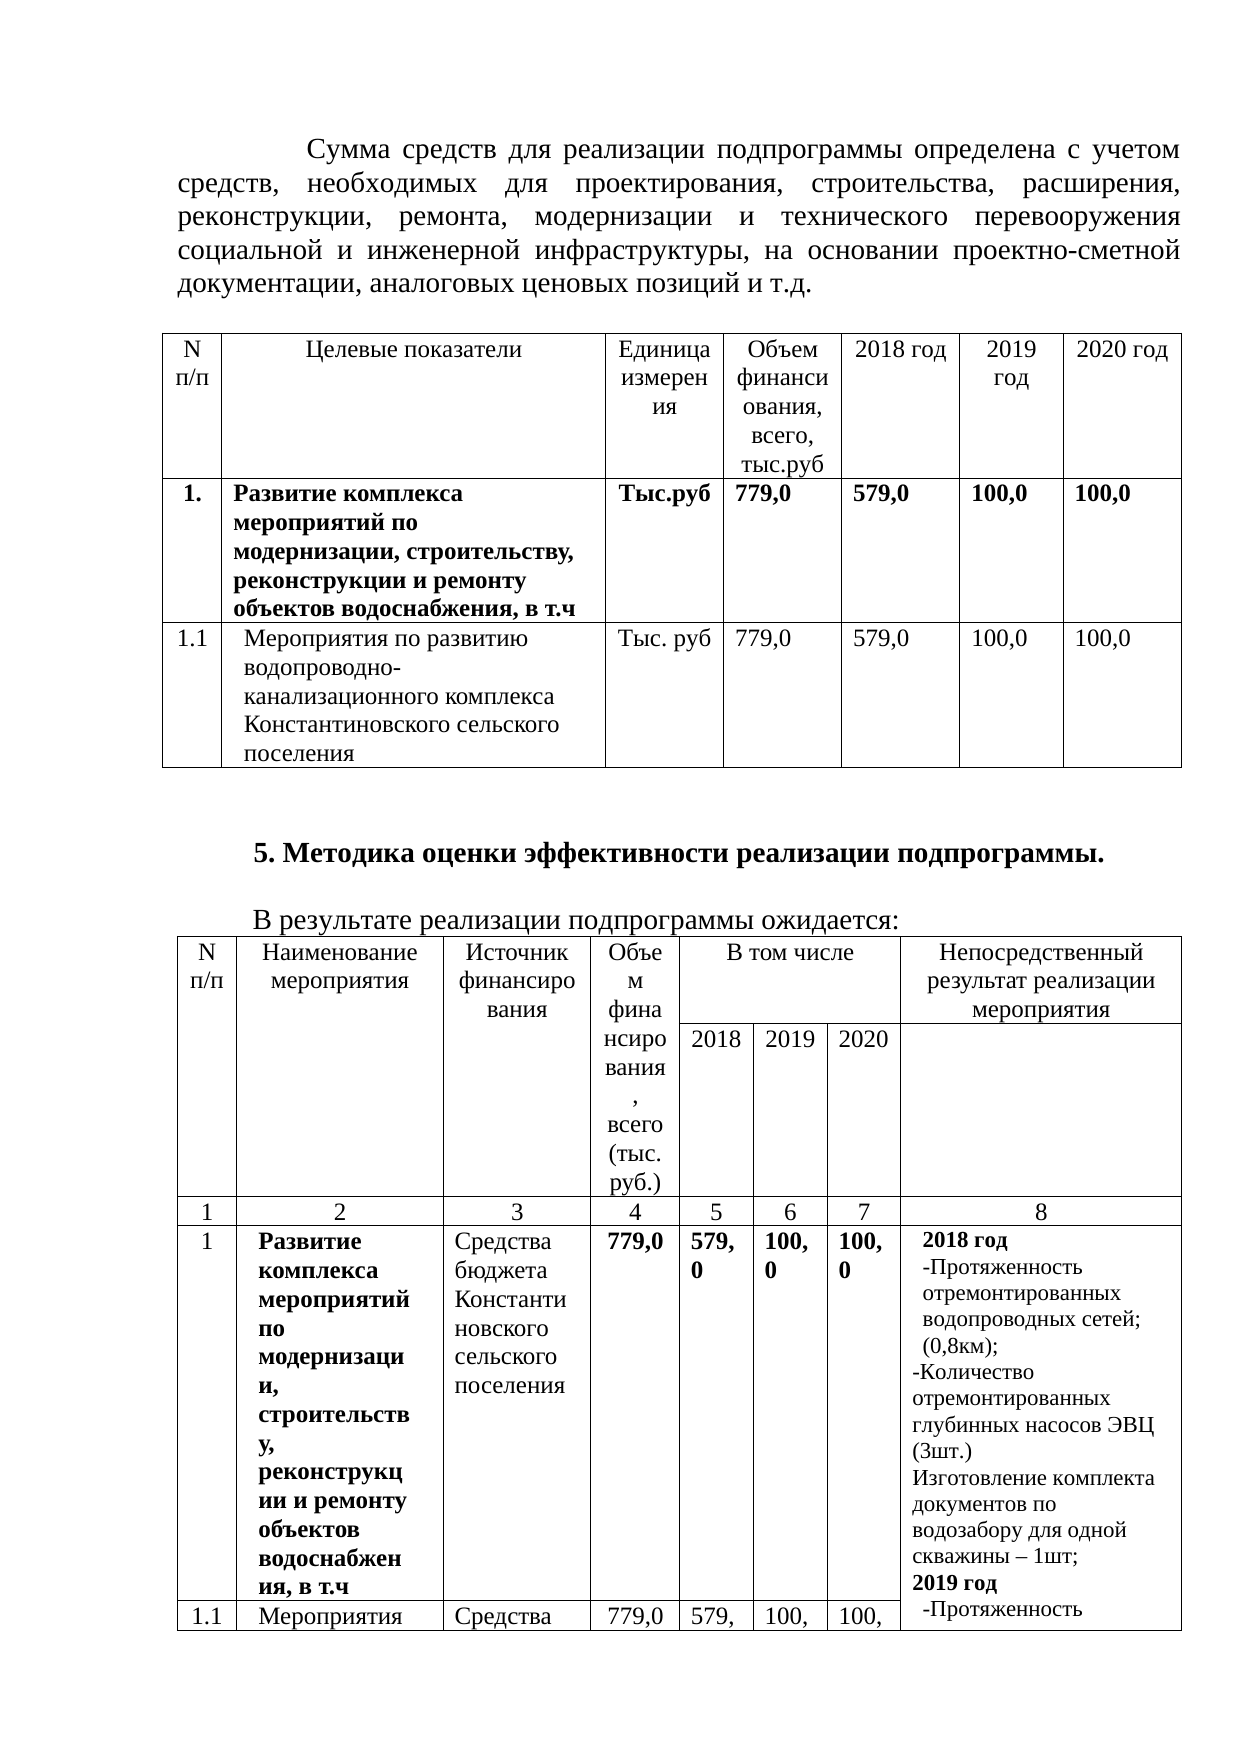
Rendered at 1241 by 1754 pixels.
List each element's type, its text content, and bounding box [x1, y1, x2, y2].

table_cell 100,0 [1064, 479, 1181, 622]
table_header Единица измерения [606, 334, 723, 477]
table_cell Тыс. руб [606, 623, 723, 767]
table_header 2018 год [842, 334, 959, 477]
table_header Непосредственный результат реализации мероприятия [901, 937, 1181, 1023]
table_header В том числе [680, 937, 900, 1023]
table_header 2020 год [1064, 334, 1181, 477]
table_cell Развитие комплекса мероприятий по модернизации, строительству, реконструкции и ремонту объектов водоснабжения, в т.ч [222, 479, 605, 622]
table_cell 779,0 [591, 1601, 679, 1630]
table_header N п/п [163, 334, 221, 477]
table_cell 1. [163, 479, 221, 622]
table_cell 3 [444, 1197, 590, 1225]
table_cell 5 [680, 1197, 753, 1225]
table_cell Мероприятия по развитию водопроводно-канализационного комплекса Константиновского сельского поселения [222, 623, 605, 767]
table_cell 2019 [754, 1024, 827, 1196]
table_cell 2018 год -Протяженность отремонтированных водопроводных сетей; (0,8км); -Количество отремонтированных глубинных насосов ЭВЦ (3шт.) Изготовление комплекта документов по водозабору для одной скважины – 1шт; 2019 год -Протяженность отремонтированных водопроводных сетей; (0,6км.); -Количество отремонтированных глубинных насосов ЭВЦ (1шт.) 2020 год -Протяженность отремонтированных водопроводных сетей; (0,6км); -Количество отремонтированных глубинных насосов ЭВЦ (1шт.) [901, 1226, 1181, 1630]
table_header 2019 год [960, 334, 1063, 477]
table_cell 579,0 [842, 479, 959, 622]
table_cell Тыс.руб [606, 479, 723, 622]
table_cell 2018 [680, 1024, 753, 1196]
table_cell 4 [591, 1197, 679, 1225]
table_cell [901, 1024, 1181, 1196]
table_cell 2020 [828, 1024, 900, 1196]
table_header N п/п [178, 937, 236, 1196]
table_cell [444, 1601, 590, 1630]
text Сумма средств для реализации подпрограммы определена с учетом средств, необходимых для проектирования, строительства, расширения, реконструкции, ремонта, модернизации и технического перевооружения социальной и инженерной инфраструктуры, на основании проектно-сметной документации, аналоговых ценовых позиций и т.д. [177, 131, 1181, 299]
table_cell 1 [178, 1226, 236, 1600]
table_cell 1.1 [178, 1601, 236, 1630]
table_cell Развитие комплекса мероприятий по модернизации, строительству, реконструкции и ремонту объектов водоснабжения, в т.ч [237, 1226, 443, 1600]
table_cell 1.1 [163, 623, 221, 767]
table_cell 579,0 [680, 1601, 753, 1630]
table_cell 579,0 [680, 1226, 753, 1600]
table_cell 8 [901, 1197, 1181, 1225]
table_header Целевые показатели [222, 334, 605, 477]
table_header Объем финансиования, всего, тыс.руб [724, 334, 841, 477]
table_cell 100,0 [960, 623, 1063, 767]
table_cell 100,0 [754, 1601, 827, 1630]
text 5. Методика оценки эффективности реализации подпрограммы. [177, 835, 1181, 869]
table_cell 2 [237, 1197, 443, 1225]
table_cell 779,0 [591, 1226, 679, 1600]
table_cell 100,0 [1064, 623, 1181, 767]
table_header Объем финансирования, всего (тыс. руб.) [591, 937, 679, 1196]
table_cell 7 [828, 1197, 900, 1225]
table_cell 6 [754, 1197, 827, 1225]
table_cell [237, 1601, 443, 1630]
table_cell 579,0 [842, 623, 959, 767]
table_cell 1 [178, 1197, 236, 1225]
table_cell Средства бюджета Константиновского сельского поселения [444, 1226, 590, 1600]
text В результате реализации подпрограммы ожидается: [177, 902, 1181, 936]
table_cell 779,0 [724, 623, 841, 767]
table_cell 100,0 [828, 1226, 900, 1600]
table_cell 100,0 [960, 479, 1063, 622]
table_cell 100,0 [754, 1226, 827, 1600]
table_cell 779,0 [724, 479, 841, 622]
table_header Источник финансирования [444, 937, 590, 1196]
table_cell 100,0 [828, 1601, 900, 1630]
table_header Наименование мероприятия [237, 937, 443, 1196]
